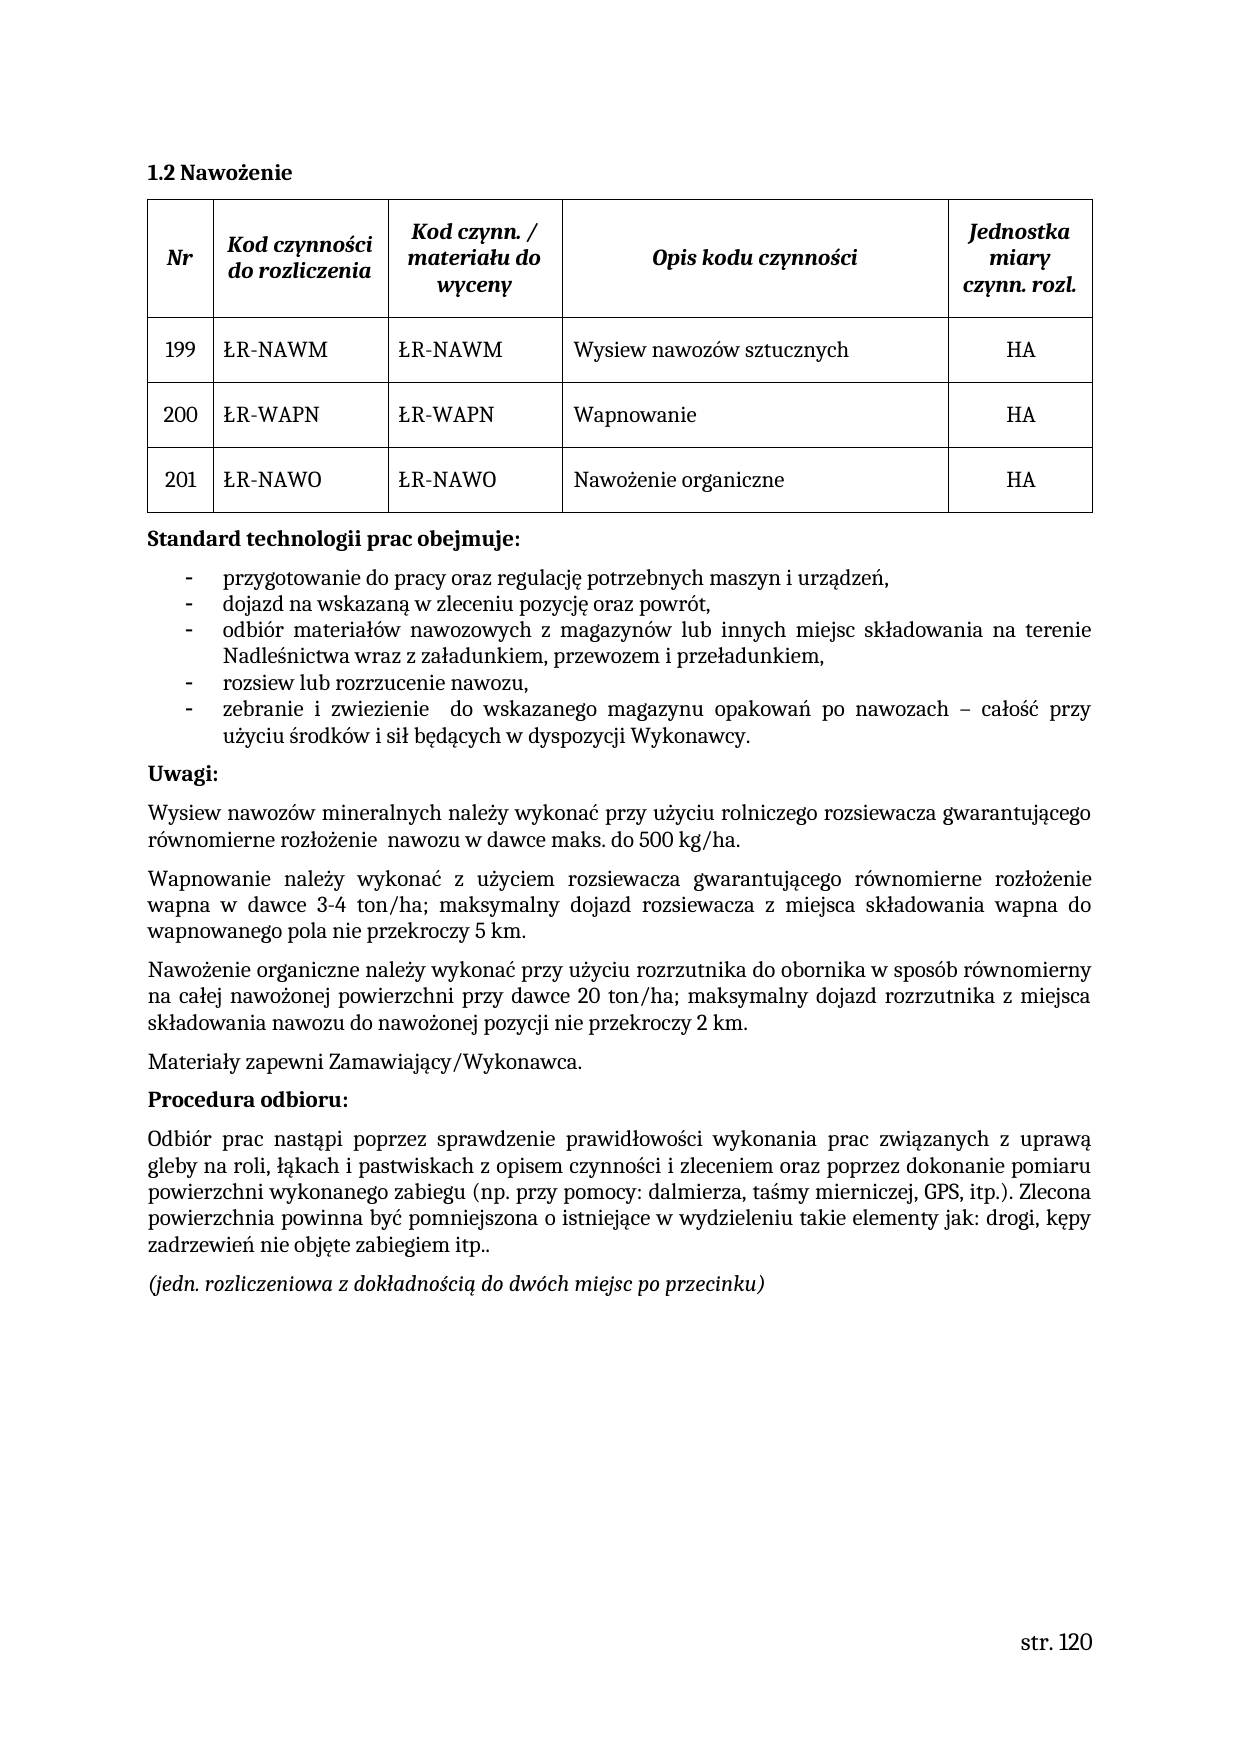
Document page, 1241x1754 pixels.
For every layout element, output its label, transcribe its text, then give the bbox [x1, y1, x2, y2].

text (jedn. rozliczeniowa z dokładnością do dwóch miejsc po przecinku) [148, 1270, 1093, 1297]
text Wysiew nawozów mineralnych należy wykonać przy użyciu rolniczego rozsiewacza gwarantującego równomierne rozłożenie nawozu w dawce maks. do 500 kg/ha. [148, 800, 1093, 853]
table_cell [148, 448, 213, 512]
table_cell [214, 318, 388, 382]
list przygotowanie do pracy oraz regulację potrzebnych maszyn i urządzeń, [185, 564, 1093, 591]
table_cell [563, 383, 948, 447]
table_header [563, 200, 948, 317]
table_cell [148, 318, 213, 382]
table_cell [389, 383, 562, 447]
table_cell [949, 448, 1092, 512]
text Odbiór prac nastąpi poprzez sprawdzenie prawidłowości wykonania prac związanych z uprawą gleby na roli, łąkach i pastwiskach z opisem czynności i zleceniem oraz poprzez dokonanie pomiaru powierzchni wykonanego zabiegu (np. przy pomocy: dalmierza, taśmy mierniczej, GPS, itp.). Zlecona powierzchnia powinna być pomniejszona o istniejące w wydzieleniu takie elementy jak: drogi, kępy zadrzewień nie objęte zabiegiem itp.. [148, 1126, 1093, 1258]
list odbiór materiałów nawozowych z magazynów lub innych miejsc składowania na terenie Nadleśnictwa wraz z załadunkiem, przewozem i przeładunkiem, [185, 617, 1093, 670]
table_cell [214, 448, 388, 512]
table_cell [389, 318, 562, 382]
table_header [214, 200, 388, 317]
text Procedura odbioru: [148, 1087, 1093, 1114]
text Wapnowanie należy wykonać z użyciem rozsiewacza gwarantującego równomierne rozłożenie wapna w dawce 3-4 ton/ha; maksymalny dojazd rozsiewacza z miejsca składowania wapna do wapnowanego pola nie przekroczy 5 km. [148, 865, 1093, 944]
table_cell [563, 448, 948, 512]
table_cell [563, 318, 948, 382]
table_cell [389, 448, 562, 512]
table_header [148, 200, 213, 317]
text 1.2 Nawożenie [148, 160, 1093, 186]
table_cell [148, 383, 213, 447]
list zebranie i zwiezienie do wskazanego magazynu opakowań po nawozach – całość przy użyciu środków i sił będących w dyspozycji Wykonawcy. [185, 696, 1093, 749]
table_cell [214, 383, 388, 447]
text Materiały zapewni Zamawiający/Wykonawca. [148, 1048, 1093, 1075]
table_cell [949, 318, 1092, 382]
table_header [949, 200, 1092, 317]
list rozsiew lub rozrzucenie nawozu, [185, 670, 1093, 696]
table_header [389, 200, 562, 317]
list dojazd na wskazaną w zleceniu pozycję oraz powrót, [185, 591, 1093, 617]
text Nawożenie organiczne należy wykonać przy użyciu rozrzutnika do obornika w sposób równomierny na całej nawożonej powierzchni przy dawce 20 ton/ha; maksymalny dojazd rozrzutnika z miejsca składowania nawozu do nawożonej pozycji nie przekroczy 2 km. [148, 957, 1093, 1036]
text Standard technologii prac obejmuje: [148, 525, 1093, 552]
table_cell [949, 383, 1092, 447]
text Uwagi: [148, 761, 1093, 788]
